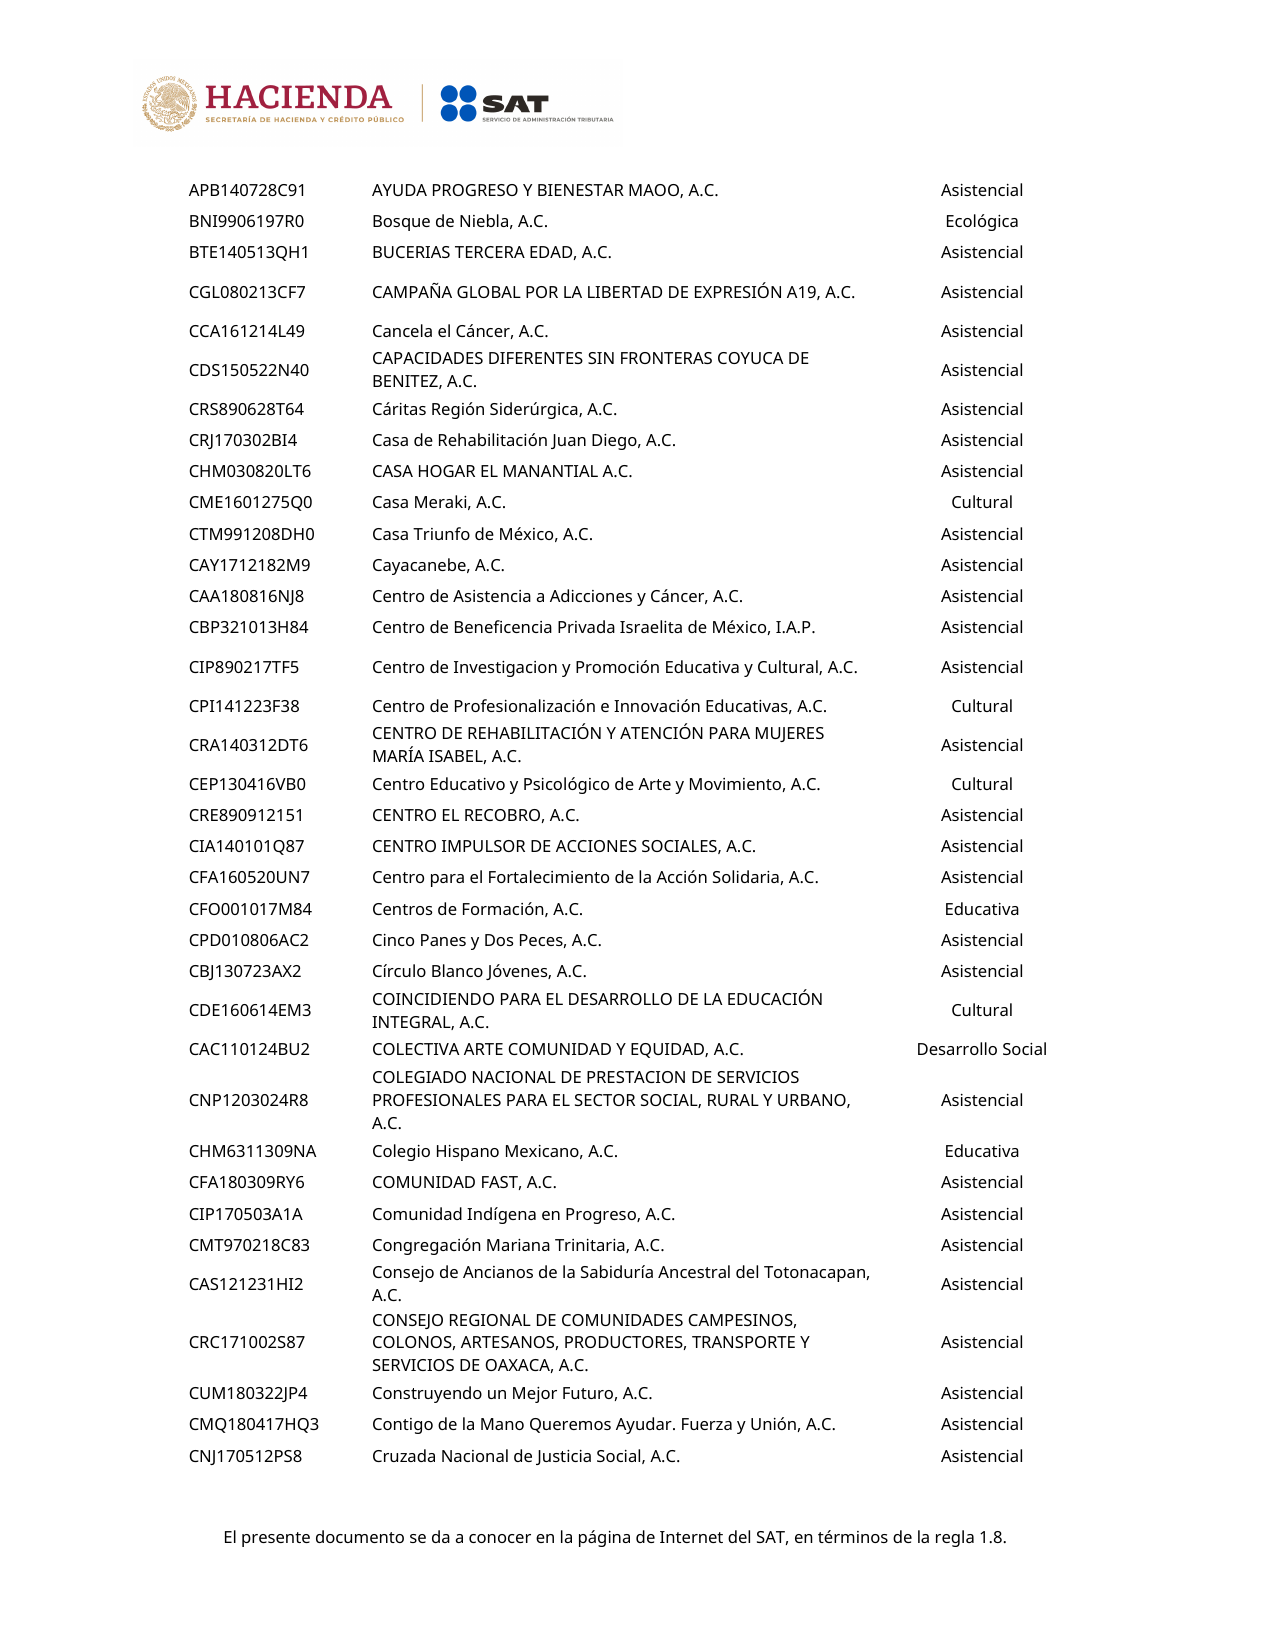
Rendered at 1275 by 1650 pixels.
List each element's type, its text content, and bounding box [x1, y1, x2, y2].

table_cell CBJ130723AX2 [177, 956, 361, 987]
table_cell CRJ170302BI4 [177, 424, 361, 456]
table_cell CHM6311309NA [177, 1135, 361, 1167]
table_cell CGL080213CF7 [177, 268, 361, 315]
table_cell Asistencial [886, 862, 1078, 893]
table_cell Asistencial [886, 612, 1078, 643]
table_cell CRE890912151 [177, 799, 361, 831]
table_cell Cultural [886, 690, 1078, 721]
table_cell CNJ170512PS8 [177, 1440, 361, 1471]
table_cell CPI141223F38 [177, 690, 361, 721]
table_cell CNP1203024R8 [177, 1065, 361, 1135]
table_cell CFA160520UN7 [177, 862, 361, 893]
table_cell Bosque de Niebla, A.C. [361, 206, 886, 237]
table_cell CENTRO DE REHABILITACIÓN Y ATENCIÓN PARA MUJERES MARÍA ISABEL, A.C. [361, 721, 886, 768]
table_cell Educativa [886, 1135, 1078, 1167]
table_cell Cruzada Nacional de Justicia Social, A.C. [361, 1440, 886, 1471]
table_cell Asistencial [886, 581, 1078, 612]
table_cell Asistencial [886, 424, 1078, 456]
table_cell BNI9906197R0 [177, 206, 361, 237]
table_cell Construyendo un Mejor Futuro, A.C. [361, 1378, 886, 1409]
table_cell CBP321013H84 [177, 612, 361, 643]
table_cell CAMPAÑA GLOBAL POR LA LIBERTAD DE EXPRESIÓN A19, A.C. [361, 268, 886, 315]
table_cell Consejo de Ancianos de la Sabiduría Ancestral del Totonacapan, A.C. [361, 1260, 886, 1307]
table_cell Asistencial [886, 1198, 1078, 1229]
table_cell CMT970218C83 [177, 1229, 361, 1260]
table_cell Centro de Asistencia a Adicciones y Cáncer, A.C. [361, 581, 886, 612]
table_cell CAA180816NJ8 [177, 581, 361, 612]
table_cell Asistencial [886, 1307, 1078, 1377]
table_cell Asistencial [886, 456, 1078, 487]
table_cell CFO001017M84 [177, 893, 361, 924]
table_cell CAPACIDADES DIFERENTES SIN FRONTERAS COYUCA DE BENITEZ, A.C. [361, 346, 886, 393]
table_cell Asistencial [886, 1260, 1078, 1307]
table_cell Centros de Formación, A.C. [361, 893, 886, 924]
table_cell Centro Educativo y Psicológico de Arte y Movimiento, A.C. [361, 768, 886, 799]
table_cell Asistencial [886, 268, 1078, 315]
table_cell Asistencial [886, 1065, 1078, 1135]
table_cell Centro de Beneficencia Privada Israelita de México, I.A.P. [361, 612, 886, 643]
table_cell AYUDA PROGRESO Y BIENESTAR MAOO, A.C. [361, 174, 886, 206]
table_cell COLECTIVA ARTE COMUNIDAD Y EQUIDAD, A.C. [361, 1034, 886, 1065]
table_cell Educativa [886, 893, 1078, 924]
table_cell CAY1712182M9 [177, 549, 361, 581]
table_cell Cultural [886, 768, 1078, 799]
table_cell CEP130416VB0 [177, 768, 361, 799]
table_cell Contigo de la Mano Queremos Ayudar. Fuerza y Unión, A.C. [361, 1409, 886, 1440]
table_cell Asistencial [886, 799, 1078, 831]
table_cell COINCIDIENDO PARA EL DESARROLLO DE LA EDUCACIÓN INTEGRAL, A.C. [361, 987, 886, 1034]
table_cell Colegio Hispano Mexicano, A.C. [361, 1135, 886, 1167]
table_cell COMUNIDAD FAST, A.C. [361, 1167, 886, 1198]
table_cell Cultural [886, 487, 1078, 518]
table_cell CDE160614EM3 [177, 987, 361, 1034]
table_cell Asistencial [886, 924, 1078, 956]
table_cell CRC171002S87 [177, 1307, 361, 1377]
table_cell Asistencial [886, 393, 1078, 424]
table_cell CME1601275Q0 [177, 487, 361, 518]
table_cell Comunidad Indígena en Progreso, A.C. [361, 1198, 886, 1229]
table_cell Asistencial [886, 1409, 1078, 1440]
table_cell COLEGIADO NACIONAL DE PRESTACION DE SERVICIOS PROFESIONALES PARA EL SECTOR SOCIAL, RURAL Y URBANO, A.C. [361, 1065, 886, 1135]
table_cell CRS890628T64 [177, 393, 361, 424]
table_cell Asistencial [886, 831, 1078, 862]
table_cell Asistencial [886, 1229, 1078, 1260]
table_cell Asistencial [886, 643, 1078, 690]
table_cell Asistencial [886, 174, 1078, 206]
table_cell Desarrollo Social [886, 1034, 1078, 1065]
table_cell Círculo Blanco Jóvenes, A.C. [361, 956, 886, 987]
table_cell CAS121231HI2 [177, 1260, 361, 1307]
table_cell CUM180322JP4 [177, 1378, 361, 1409]
table_cell Centro de Profesionalización e Innovación Educativas, A.C. [361, 690, 886, 721]
table_cell Asistencial [886, 721, 1078, 768]
table_cell CIP890217TF5 [177, 643, 361, 690]
table_cell Asistencial [886, 518, 1078, 549]
table_cell Asistencial [886, 956, 1078, 987]
table_cell CTM991208DH0 [177, 518, 361, 549]
table_cell Asistencial [886, 1440, 1078, 1471]
table_cell Centro para el Fortalecimiento de la Acción Solidaria, A.C. [361, 862, 886, 893]
table_cell CENTRO IMPULSOR DE ACCIONES SOCIALES, A.C. [361, 831, 886, 862]
table_cell APB140728C91 [177, 174, 361, 206]
table_cell CPD010806AC2 [177, 924, 361, 956]
table_cell Cultural [886, 987, 1078, 1034]
table_cell Asistencial [886, 549, 1078, 581]
table_cell Asistencial [886, 346, 1078, 393]
table_cell Casa Triunfo de México, A.C. [361, 518, 886, 549]
table_cell Asistencial [886, 1167, 1078, 1198]
table_cell Cancela el Cáncer, A.C. [361, 315, 886, 346]
table_cell CHM030820LT6 [177, 456, 361, 487]
table_cell CIA140101Q87 [177, 831, 361, 862]
table_cell Cinco Panes y Dos Peces, A.C. [361, 924, 886, 956]
table_cell Centro de Investigacion y Promoción Educativa y Cultural, A.C. [361, 643, 886, 690]
table_cell Casa Meraki, A.C. [361, 487, 886, 518]
table_cell Asistencial [886, 1378, 1078, 1409]
table_cell Asistencial [886, 315, 1078, 346]
table_cell BTE140513QH1 [177, 237, 361, 268]
table_cell CMQ180417HQ3 [177, 1409, 361, 1440]
table_cell CAC110124BU2 [177, 1034, 361, 1065]
table_cell Casa de Rehabilitación Juan Diego, A.C. [361, 424, 886, 456]
table_cell CASA HOGAR EL MANANTIAL A.C. [361, 456, 886, 487]
table_cell Cáritas Región Siderúrgica, A.C. [361, 393, 886, 424]
table_cell CDS150522N40 [177, 346, 361, 393]
table_cell Congregación Mariana Trinitaria, A.C. [361, 1229, 886, 1260]
table_cell CONSEJO REGIONAL DE COMUNIDADES CAMPESINOS, COLONOS, ARTESANOS, PRODUCTORES, TRANSPORTE Y SERVICIOS DE OAXACA, A.C. [361, 1307, 886, 1377]
table_cell Ecológica [886, 206, 1078, 237]
table_cell Asistencial [886, 237, 1078, 268]
table_cell BUCERIAS TERCERA EDAD, A.C. [361, 237, 886, 268]
table_cell CRA140312DT6 [177, 721, 361, 768]
table_cell CIP170503A1A [177, 1198, 361, 1229]
table_cell CCA161214L49 [177, 315, 361, 346]
table_cell CFA180309RY6 [177, 1167, 361, 1198]
table_cell Cayacanebe, A.C. [361, 549, 886, 581]
picture [132, 59, 624, 147]
table_cell CENTRO EL RECOBRO, A.C. [361, 799, 886, 831]
